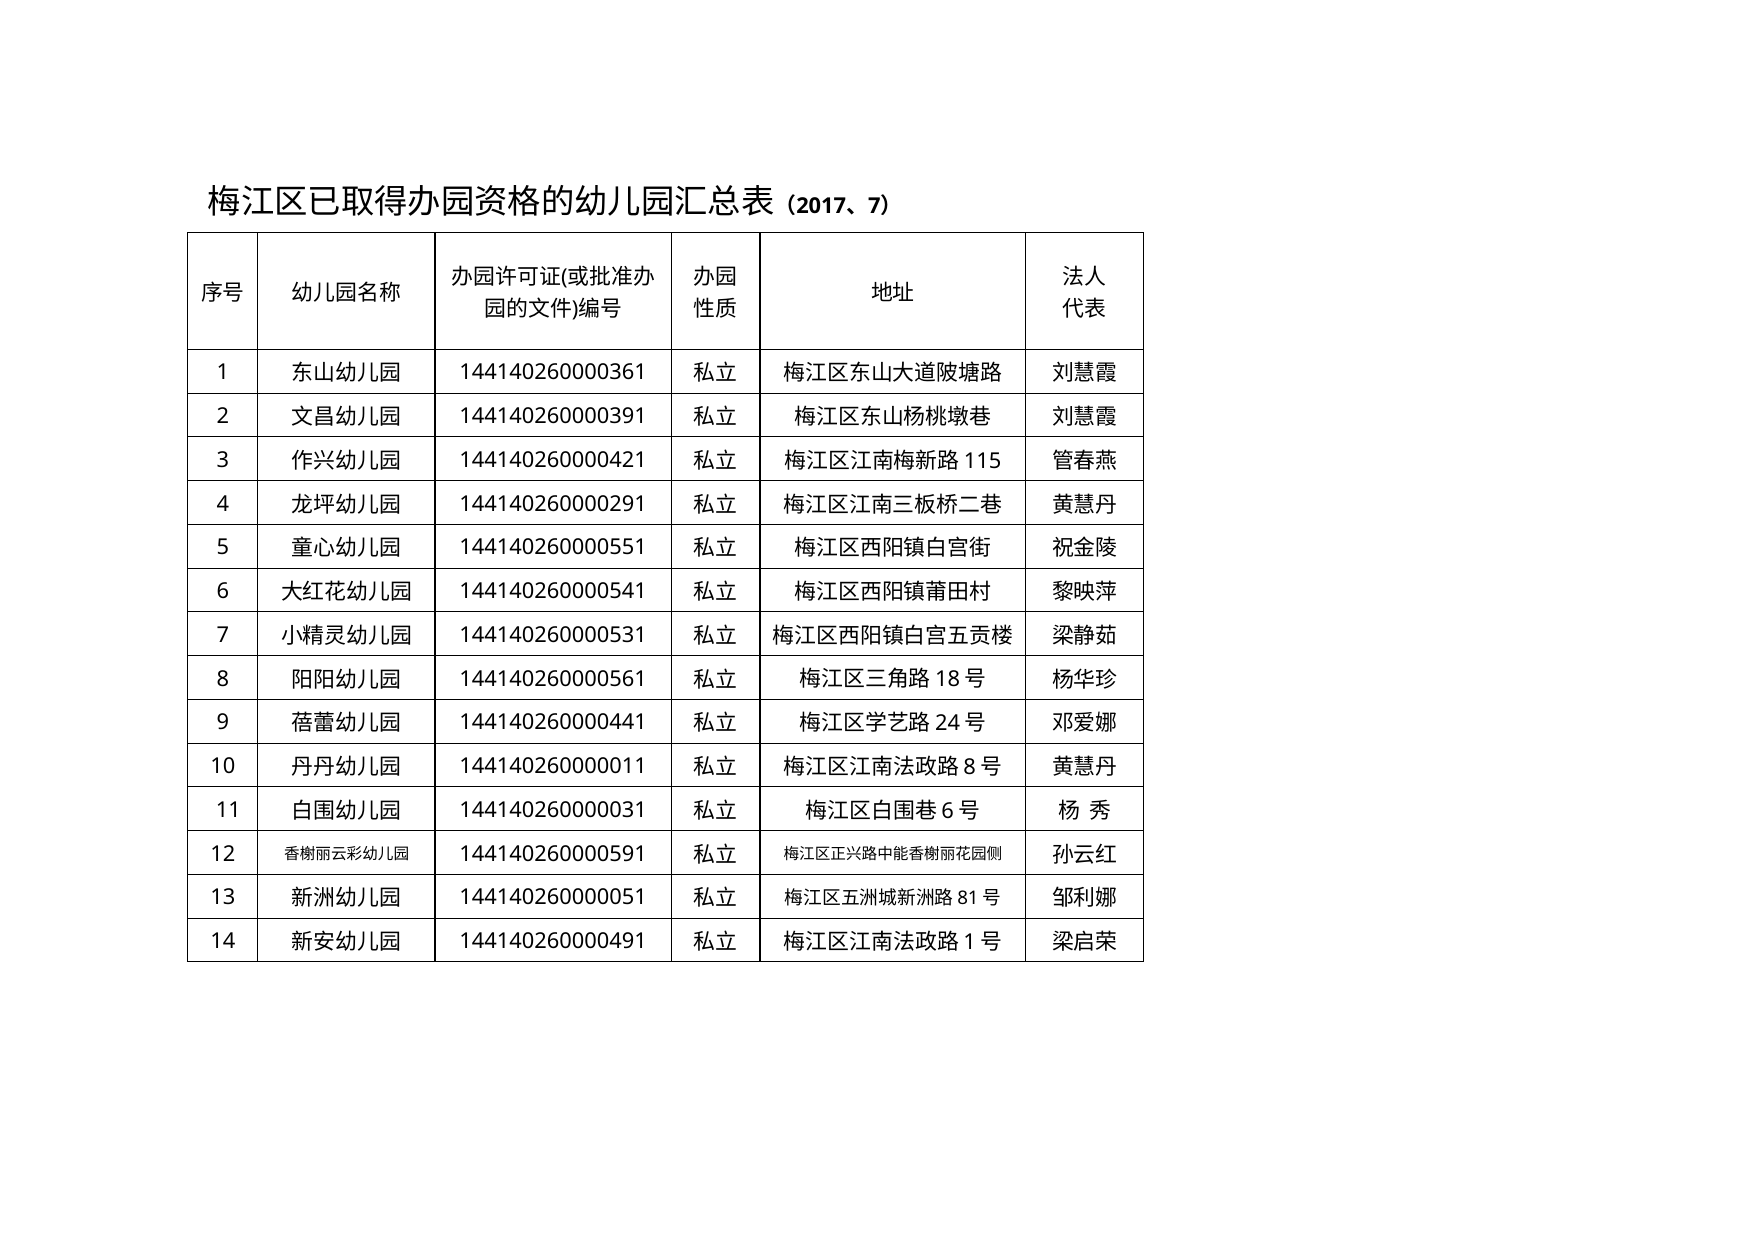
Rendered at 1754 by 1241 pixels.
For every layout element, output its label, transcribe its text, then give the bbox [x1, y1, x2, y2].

table_cell 私立 [672, 919, 759, 961]
table_cell 梅江区西阳镇莆田村 [761, 569, 1025, 611]
table_cell 杨 秀 [1026, 787, 1143, 830]
table_cell 144140260000051 [436, 875, 671, 917]
table_cell 私立 [672, 787, 759, 830]
table_cell 4 [188, 481, 257, 524]
table_cell 梅江区学艺路24号 [761, 700, 1025, 742]
table_cell 144140260000541 [436, 569, 671, 611]
table_cell 13 [188, 875, 257, 917]
table_cell 144140260000011 [436, 744, 671, 786]
table_cell 144140260000491 [436, 919, 671, 961]
table_cell 私立 [672, 437, 759, 480]
table_cell 梅江区东山杨桃墩巷 [761, 394, 1025, 436]
table_cell 144140260000421 [436, 437, 671, 480]
table_cell 梅江区正兴路中能香榭丽花园侧 [761, 831, 1025, 874]
table_cell 私立 [672, 612, 759, 655]
table_cell 私立 [672, 394, 759, 436]
table_cell 144140260000291 [436, 481, 671, 524]
table_cell 12 [188, 831, 257, 874]
table_cell 黎映萍 [1026, 569, 1143, 611]
table_cell 香榭丽云彩幼儿园 [258, 831, 434, 874]
table_cell 童心幼儿园 [258, 525, 434, 567]
table_cell 梅江区江南法政路1号 [761, 919, 1025, 961]
table_cell 序号 [188, 233, 257, 349]
table_cell 8 [188, 656, 257, 699]
table_cell 新安幼儿园 [258, 919, 434, 961]
table_cell 144140260000391 [436, 394, 671, 436]
table_cell 5 [188, 525, 257, 567]
table_cell 法人 代表 [1026, 233, 1143, 349]
table_cell 梁静茹 [1026, 612, 1143, 655]
table_cell 祝金陵 [1026, 525, 1143, 567]
table_cell 私立 [672, 350, 759, 392]
table_cell 6 [188, 569, 257, 611]
table_cell 私立 [672, 481, 759, 524]
table_cell 梅江区江南法政路8号 [761, 744, 1025, 786]
table_cell 管春燕 [1026, 437, 1143, 480]
table_cell 144140260000531 [436, 612, 671, 655]
table_cell 大红花幼儿园 [258, 569, 434, 611]
table_cell 梅江区三角路18号 [761, 656, 1025, 699]
table_cell 2 [188, 394, 257, 436]
table_cell 办园 性质 [672, 233, 759, 349]
table_cell 10 [188, 744, 257, 786]
table_cell 新洲幼儿园 [258, 875, 434, 917]
table_cell 梅江区江南梅新路115 [761, 437, 1025, 480]
table_cell 丹丹幼儿园 [258, 744, 434, 786]
table_cell 梅江区江南三板桥二巷 [761, 481, 1025, 524]
table_cell 梅江区西阳镇白宫五贡楼 [761, 612, 1025, 655]
table_cell 私立 [672, 525, 759, 567]
table_cell 144140260000361 [436, 350, 671, 392]
table_cell 阳阳幼儿园 [258, 656, 434, 699]
table_cell 邹利娜 [1026, 875, 1143, 917]
table_cell 办园许可证(或批准办园的文件)编号 [436, 233, 671, 349]
table_cell 梁启荣 [1026, 919, 1143, 961]
table_cell 刘慧霞 [1026, 350, 1143, 392]
table_cell 私立 [672, 875, 759, 917]
table_cell 私立 [672, 569, 759, 611]
table_cell 作兴幼儿园 [258, 437, 434, 480]
table_cell 11 [188, 787, 257, 830]
table_cell 私立 [672, 831, 759, 874]
table_cell 144140260000591 [436, 831, 671, 874]
table_cell 孙云红 [1026, 831, 1143, 874]
table_cell 蓓蕾幼儿园 [258, 700, 434, 742]
table_cell 9 [188, 700, 257, 742]
table_cell 文昌幼儿园 [258, 394, 434, 436]
table_cell 144140260000441 [436, 700, 671, 742]
table_cell 梅江区西阳镇白宫街 [761, 525, 1025, 567]
table_cell 地址 [761, 233, 1025, 349]
table_cell 梅江区东山大道陂塘路 [761, 350, 1025, 392]
table_cell 龙坪幼儿园 [258, 481, 434, 524]
table_cell 白围幼儿园 [258, 787, 434, 830]
table_cell 黄慧丹 [1026, 744, 1143, 786]
table_cell 3 [188, 437, 257, 480]
table_cell 私立 [672, 744, 759, 786]
table_cell 黄慧丹 [1026, 481, 1143, 524]
table_cell 杨华珍 [1026, 656, 1143, 699]
table_cell 私立 [672, 656, 759, 699]
table_cell 幼儿园名称 [258, 233, 434, 349]
table_cell 邓爱娜 [1026, 700, 1143, 742]
table_cell 梅江区五洲城新洲路81号 [761, 875, 1025, 917]
table_cell 144140260000031 [436, 787, 671, 830]
table_cell 7 [188, 612, 257, 655]
table_cell 14 [188, 919, 257, 961]
table_cell 私立 [672, 700, 759, 742]
table_cell 小精灵幼儿园 [258, 612, 434, 655]
table_cell 刘慧霞 [1026, 394, 1143, 436]
table_cell 144140260000551 [436, 525, 671, 567]
table_cell 东山幼儿园 [258, 350, 434, 392]
table_cell 144140260000561 [436, 656, 671, 699]
table_cell 1 [188, 350, 257, 392]
table_cell 梅江区白围巷6号 [761, 787, 1025, 830]
table_header 梅江区已取得办园资格的幼儿园汇总表（2017、7） [188, 165, 1720, 232]
